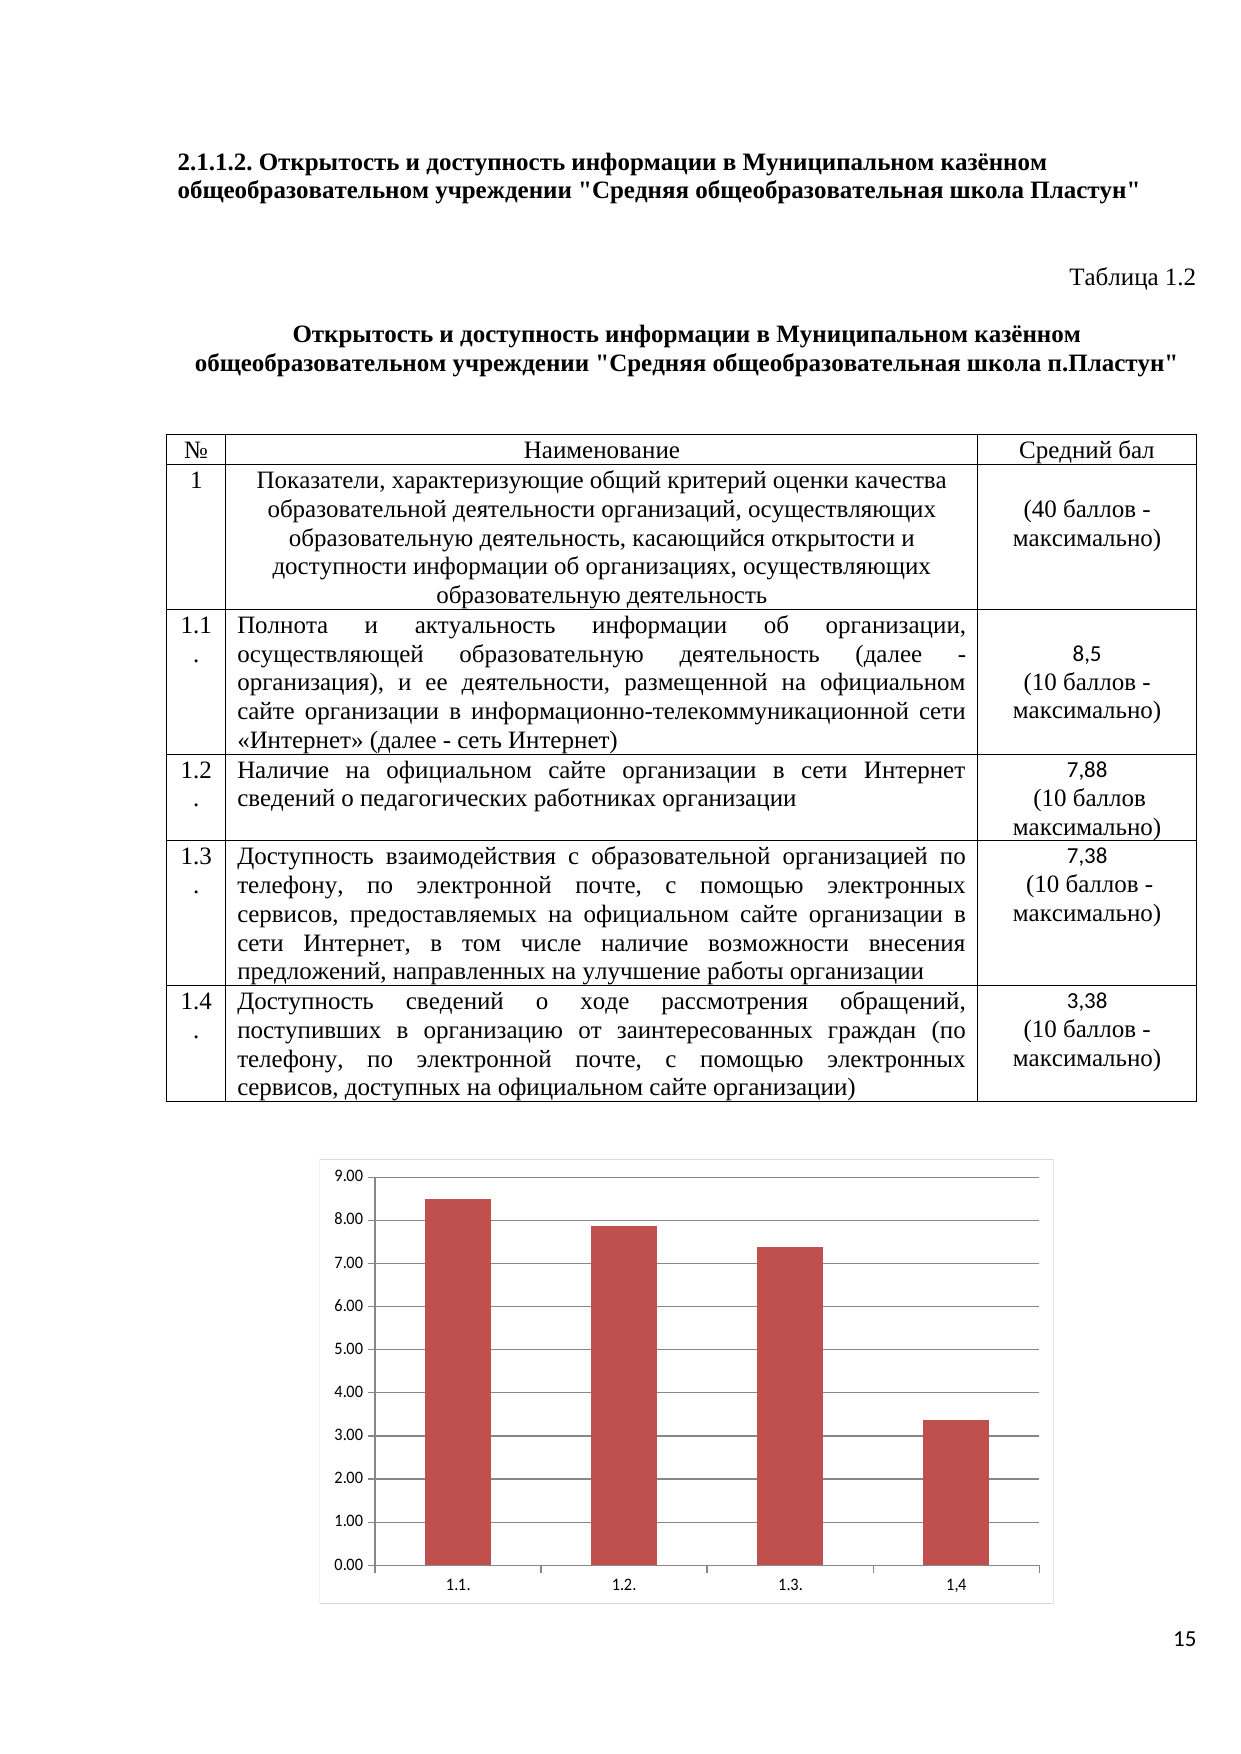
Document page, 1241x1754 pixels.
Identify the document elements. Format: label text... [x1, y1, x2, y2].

table_cell 1.2. [167, 755, 225, 840]
table_cell Доступность сведений о ходе рассмотрения обращений, поступивших в организацию от заинтересованных граждан (по телефону, по электронной почте, с помощью электронных сервисов, доступных на официальном сайте организации) [226, 986, 977, 1101]
table_cell 7,88 (10 баллов максимально) [978, 755, 1196, 840]
table_cell 1.3. [167, 841, 225, 985]
table_header Наименование [226, 435, 977, 464]
text Открытость и доступность информации в Муниципальном казённом общеобразовательном учреждении "Средняя общеобразовательная школа п.Пластун" [177, 319, 1196, 377]
table_cell Полнота и актуальность информации об организации, осуществляющей образовательную деятельность (далее - организация), и ее деятельности, размещенной на официальном сайте организации в информационно-телекоммуникационной сети «Интернет» (далее - сеть Интернет) [226, 610, 977, 754]
table_header № [167, 435, 225, 464]
table_cell (40 баллов - максимально) [978, 465, 1196, 609]
table_cell 1.1. [167, 610, 225, 754]
table_cell 7,38 (10 баллов - максимально) [978, 841, 1196, 985]
text 2.1.1.2. Открытость и доступность информации в Муниципальном казённом общеобразовательном учреждении "Средняя общеобразовательная школа Пластун" [177, 147, 1196, 233]
table_cell 8,5 (10 баллов - максимально) [978, 610, 1196, 754]
table_cell Наличие на официальном сайте организации в сети Интернет сведений о педагогических работниках организации [226, 755, 977, 840]
text Таблица 1.2 [177, 262, 1196, 291]
table_cell 1 [167, 465, 225, 609]
table_header Средний бал [978, 435, 1196, 464]
table_cell 3,38 (10 баллов - максимально) [978, 986, 1196, 1101]
table_cell Доступность взаимодействия с образовательной организацией по телефону, по электронной почте, с помощью электронных сервисов, предоставляемых на официальном сайте организации в сети Интернет, в том числе наличие возможности внесения предложений, направленных на улучшение работы организации [226, 841, 977, 985]
table_cell Показатели, характеризующие общий критерий оценки качества образовательной деятельности организаций, осуществляющих образовательную деятельность, касающийся открытости и доступности информации об организациях, осуществляющих образовательную деятельность [226, 465, 977, 609]
table_cell 1.4. [167, 986, 225, 1101]
